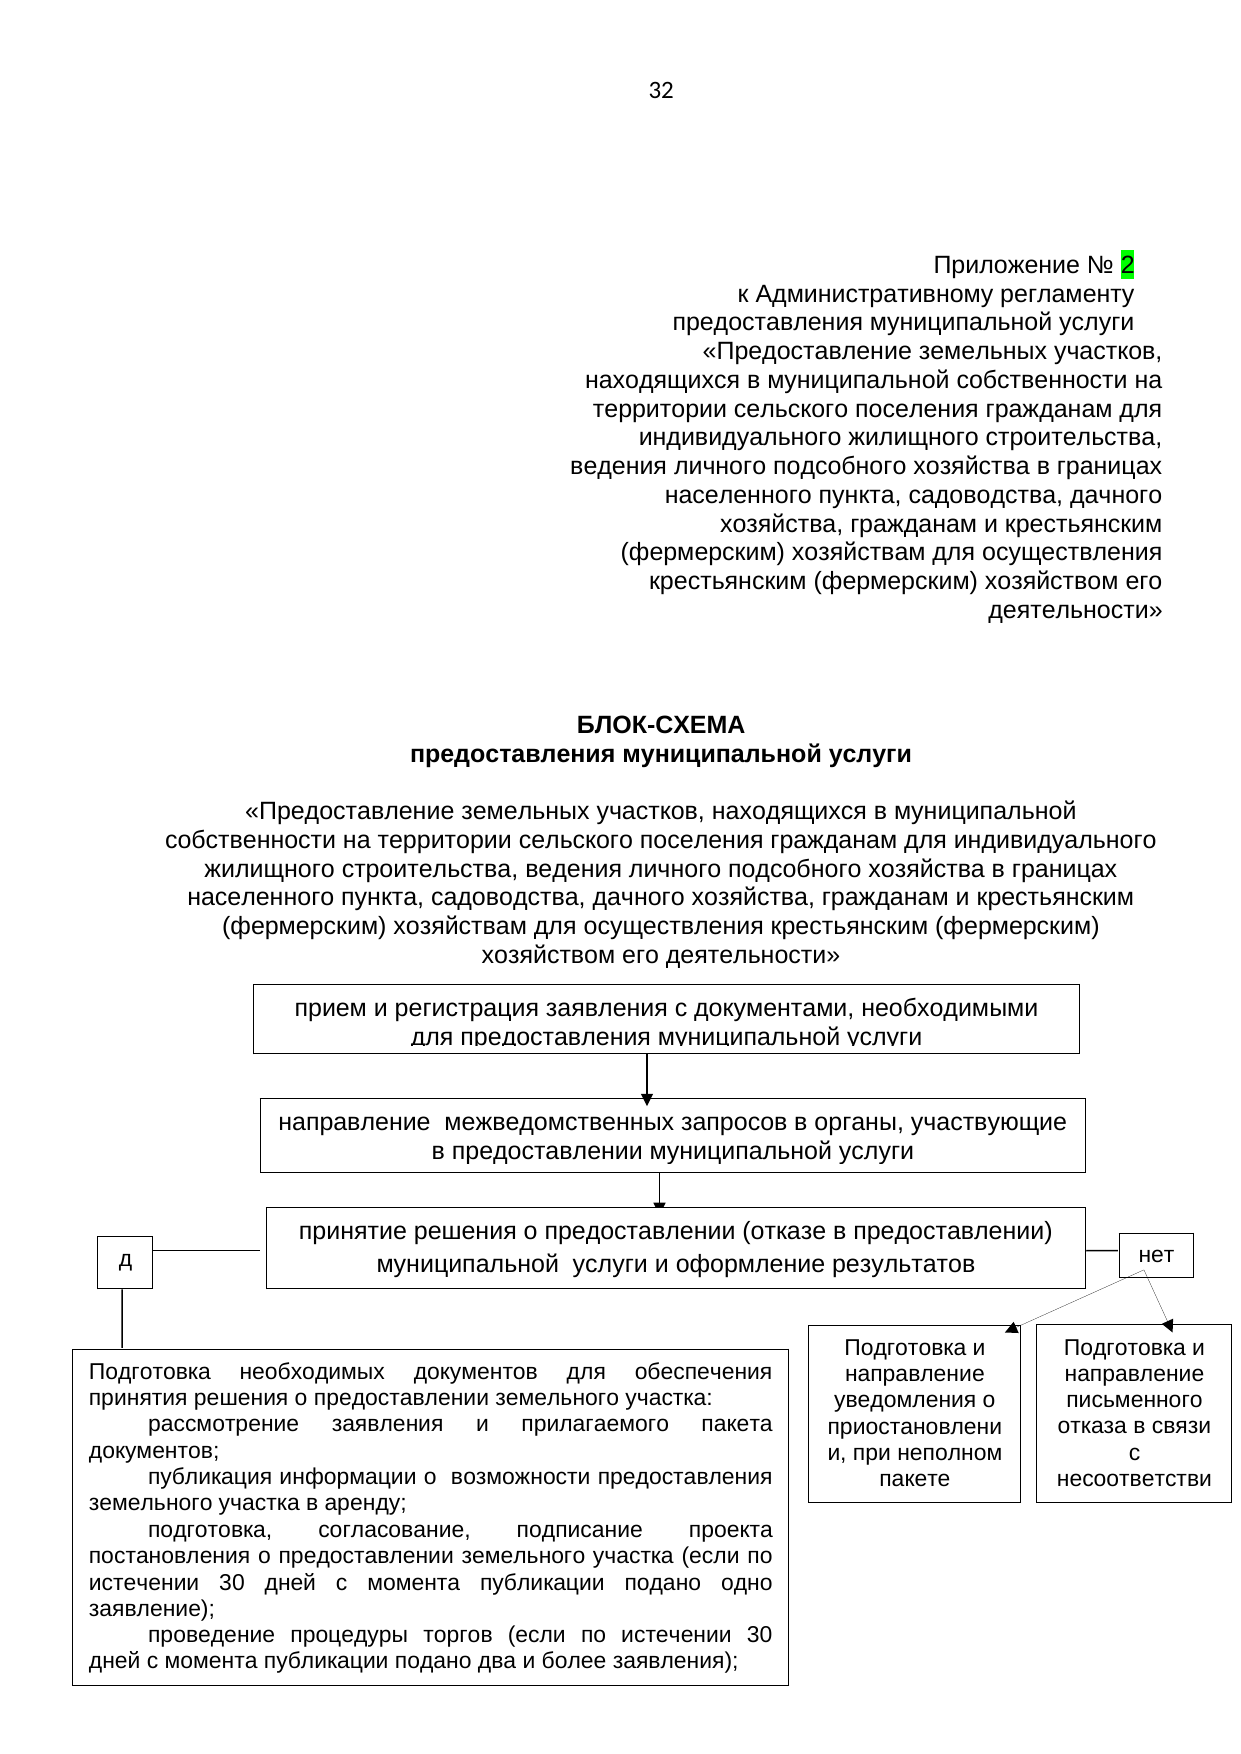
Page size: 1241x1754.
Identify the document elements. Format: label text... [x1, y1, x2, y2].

text предоставления муниципальной услуги [159, 739, 1162, 767]
text «Предоставление земельных участков, находящихся в муниципальной собственности на территории сельского поселения гражданам для индивидуального жилищного строительства, ведения личного подсобного хозяйства в границах населенного пункта, садоводства, дачного хозяйства, гражданам и крестьянским (фермерским) хозяйствам для осуществления крестьянским (фермерским) хозяйством его деятельности» [159, 796, 1162, 969]
text Приложение № 2 [558, 250, 1121, 279]
text БЛОК-СХЕМА [159, 710, 1162, 739]
text предоставления муниципальной услуги [558, 307, 1134, 336]
text к Административному регламенту [558, 279, 1134, 307]
text «Предоставление земельных участков, находящихся в муниципальной собственности на территории сельского поселения гражданам для индивидуального жилищного строительства, ведения личного подсобного хозяйства в границах населенного пункта, садоводства, дачного хозяйства, гражданам и крестьянским (фермерским) хозяйствам для осуществления крестьянским (фермерским) хозяйством его деятельности» [558, 336, 1162, 624]
